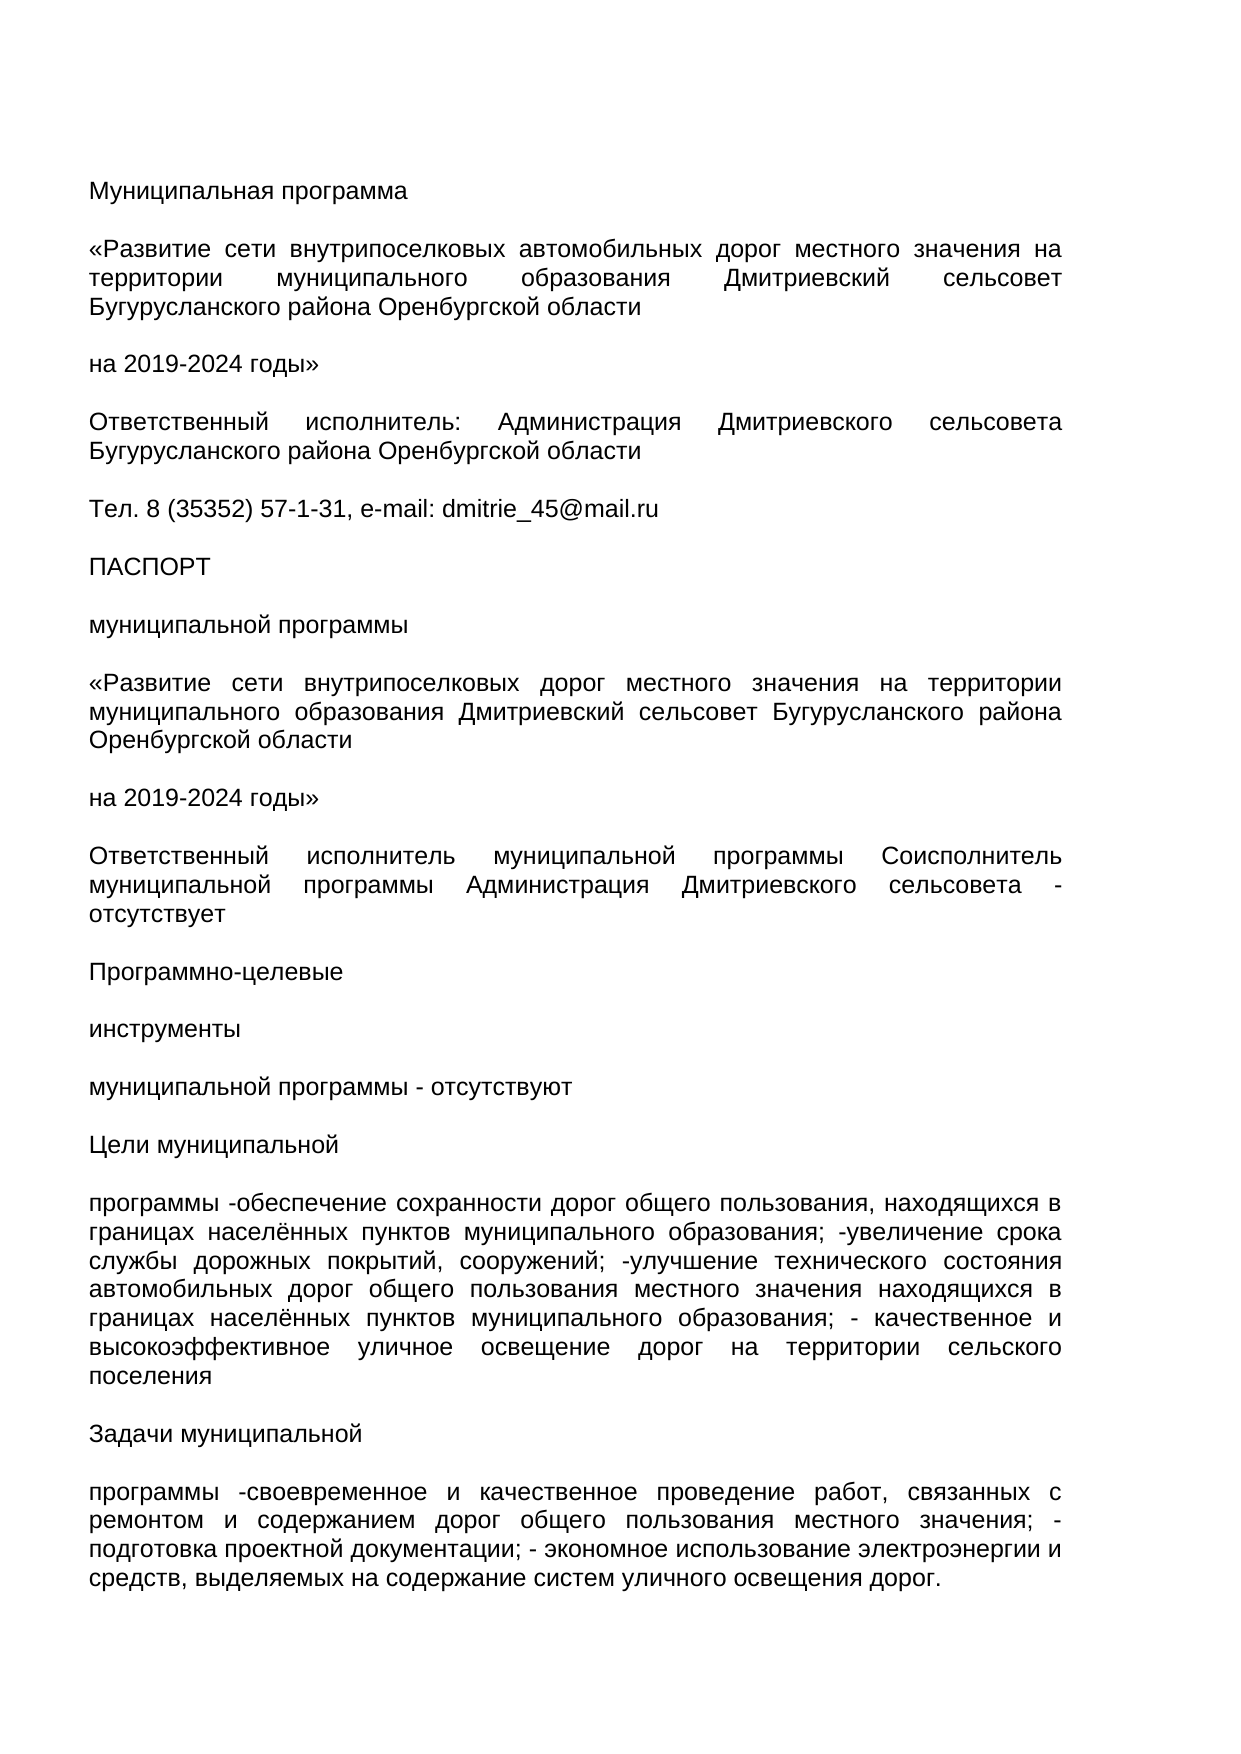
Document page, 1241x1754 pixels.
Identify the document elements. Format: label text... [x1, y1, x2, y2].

text Задачи муниципальной [89, 1418, 1063, 1447]
text «Развитие сети внутрипоселковых автомобильных дорог местного значения на территории муниципального образования Дмитриевский сельсовет Бугурусланского района Оренбургской области [89, 234, 1063, 320]
text муниципальной программы - отсутствуют [89, 1072, 1063, 1101]
text на 2019-2024 годы» [89, 783, 1063, 812]
text Муниципальная программа [89, 176, 1063, 205]
text ПАСПОРТ [89, 552, 1063, 581]
text «Развитие сети внутрипоселковых дорог местного значения на территории муниципального образования Дмитриевский сельсовет Бугурусланского района Оренбургской области [89, 668, 1063, 754]
text Ответственный исполнитель: Администрация Дмитриевского сельсовета Бугурусланского района Оренбургской области [89, 407, 1063, 465]
text Тел. 8 (35352) 57-1-31, e-mail: dmitrie_45@mail.ru [89, 494, 1063, 523]
text Программно-целевые [89, 956, 1063, 985]
text Ответственный исполнитель муниципальной программы Соисполнитель муниципальной программы Администрация Дмитриевского сельсовета - отсутствует [89, 841, 1063, 927]
text на 2019-2024 годы» [89, 349, 1063, 378]
text инструменты [89, 1014, 1063, 1043]
text Цели муниципальной [89, 1130, 1063, 1159]
text программы -своевременное и качественное проведение работ, связанных с ремонтом и содержанием дорог общего пользования местного значения; - подготовка проектной документации; - экономное использование электроэнергии и средств, выделяемых на содержание систем уличного освещения дорог. [89, 1476, 1063, 1591]
text муниципальной программы [89, 610, 1063, 638]
text программы -обеспечение сохранности дорог общего пользования, находящихся в границах населённых пунктов муниципального образования; -увеличение срока службы дорожных покрытий, сооружений; -улучшение технического состояния автомобильных дорог общего пользования местного значения находящихся в границах населённых пунктов муниципального образования; - качественное и высокоэффективное уличное освещение дорог на территории сельского поселения [89, 1188, 1063, 1389]
